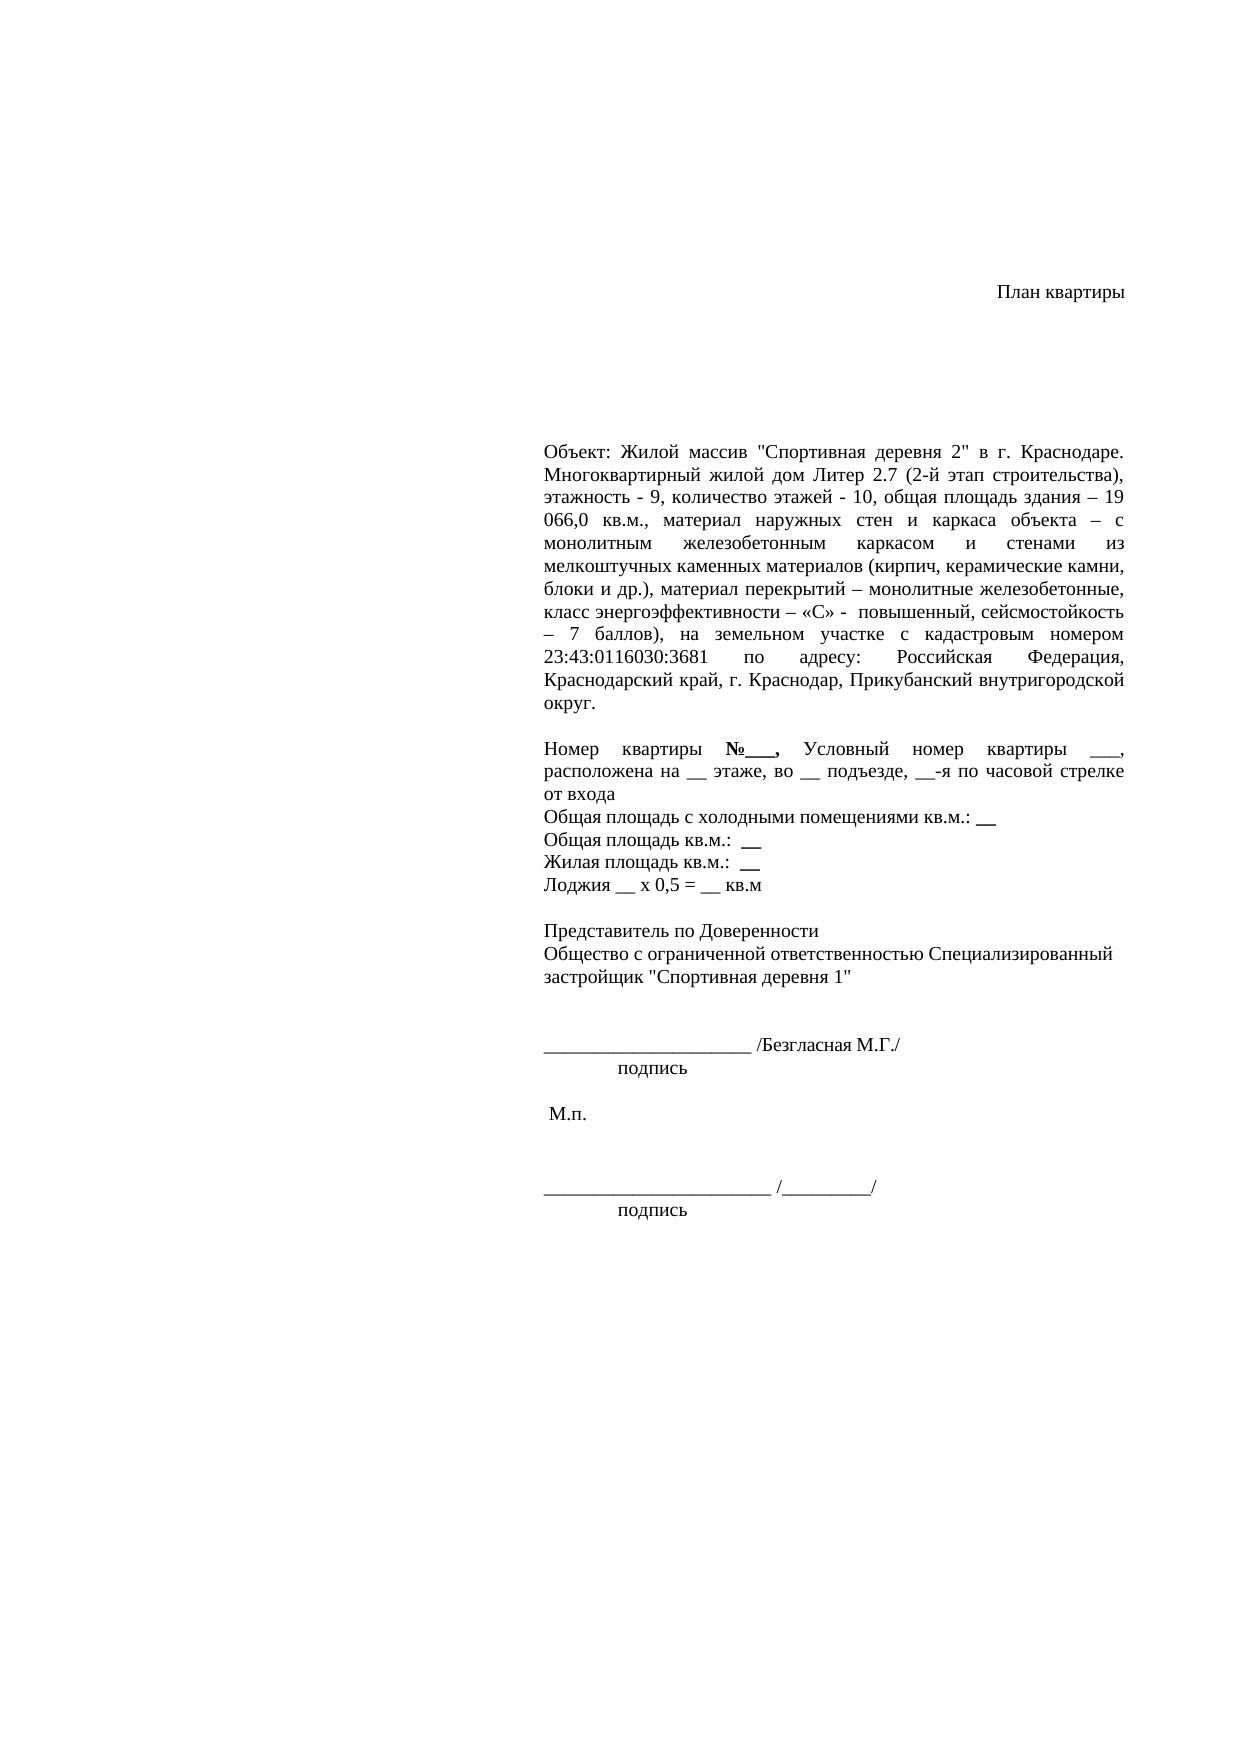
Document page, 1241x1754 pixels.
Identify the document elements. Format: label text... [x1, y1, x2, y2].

text Лоджия __ х 0,5 = __ кв.м [544, 873, 1125, 896]
text Общая площадь с холодными помещениями кв.м.: __ [544, 805, 1125, 828]
text Номер квартиры №___, Условный номер квартиры ___, расположена на __ этаже, во __ подъезде, __-я по часовой стрелке от входа [544, 736, 1125, 805]
text План квартиры [112, 280, 1125, 303]
text _____________________ /Безгласная М.Г./ [544, 1033, 1125, 1056]
text _______________________ /_________/ [544, 1147, 1125, 1198]
text М.п. [544, 1101, 1125, 1124]
text подпись [544, 1198, 1125, 1221]
text Общая площадь кв.м.: __ [544, 828, 1125, 851]
text Общество с ограниченной ответственностью Специализированный застройщик "Спортивная деревня 1" [544, 942, 1125, 987]
text Представитель по Доверенности [544, 919, 1125, 942]
text Жилая площадь кв.м.: __ [544, 851, 1125, 873]
text подпись [544, 1056, 1125, 1079]
text Объект: Жилой массив "Спортивная деревня 2" в г. Краснодаре. Многоквартирный жилой дом Литер 2.7 (2-й этап строительства), этажность - 9, количество этажей - 10, общая площадь здания – 19 066,0 кв.м., материал наружных стен и каркаса объекта – с монолитным железобетонным каркасом и стенами из мелкоштучных каменных материалов (кирпич, керамические камни, блоки и др.), материал перекрытий – монолитные железобетонные, класс энергоэффективности – «С» - повышенный, сейсмостойкость – 7 баллов), на земельном участке с кадастровым номером 23:43:0116030:3681 по адресу: Российская Федерация, Краснодарский край, г. Краснодар, Прикубанский внутригородской округ. [544, 440, 1125, 714]
